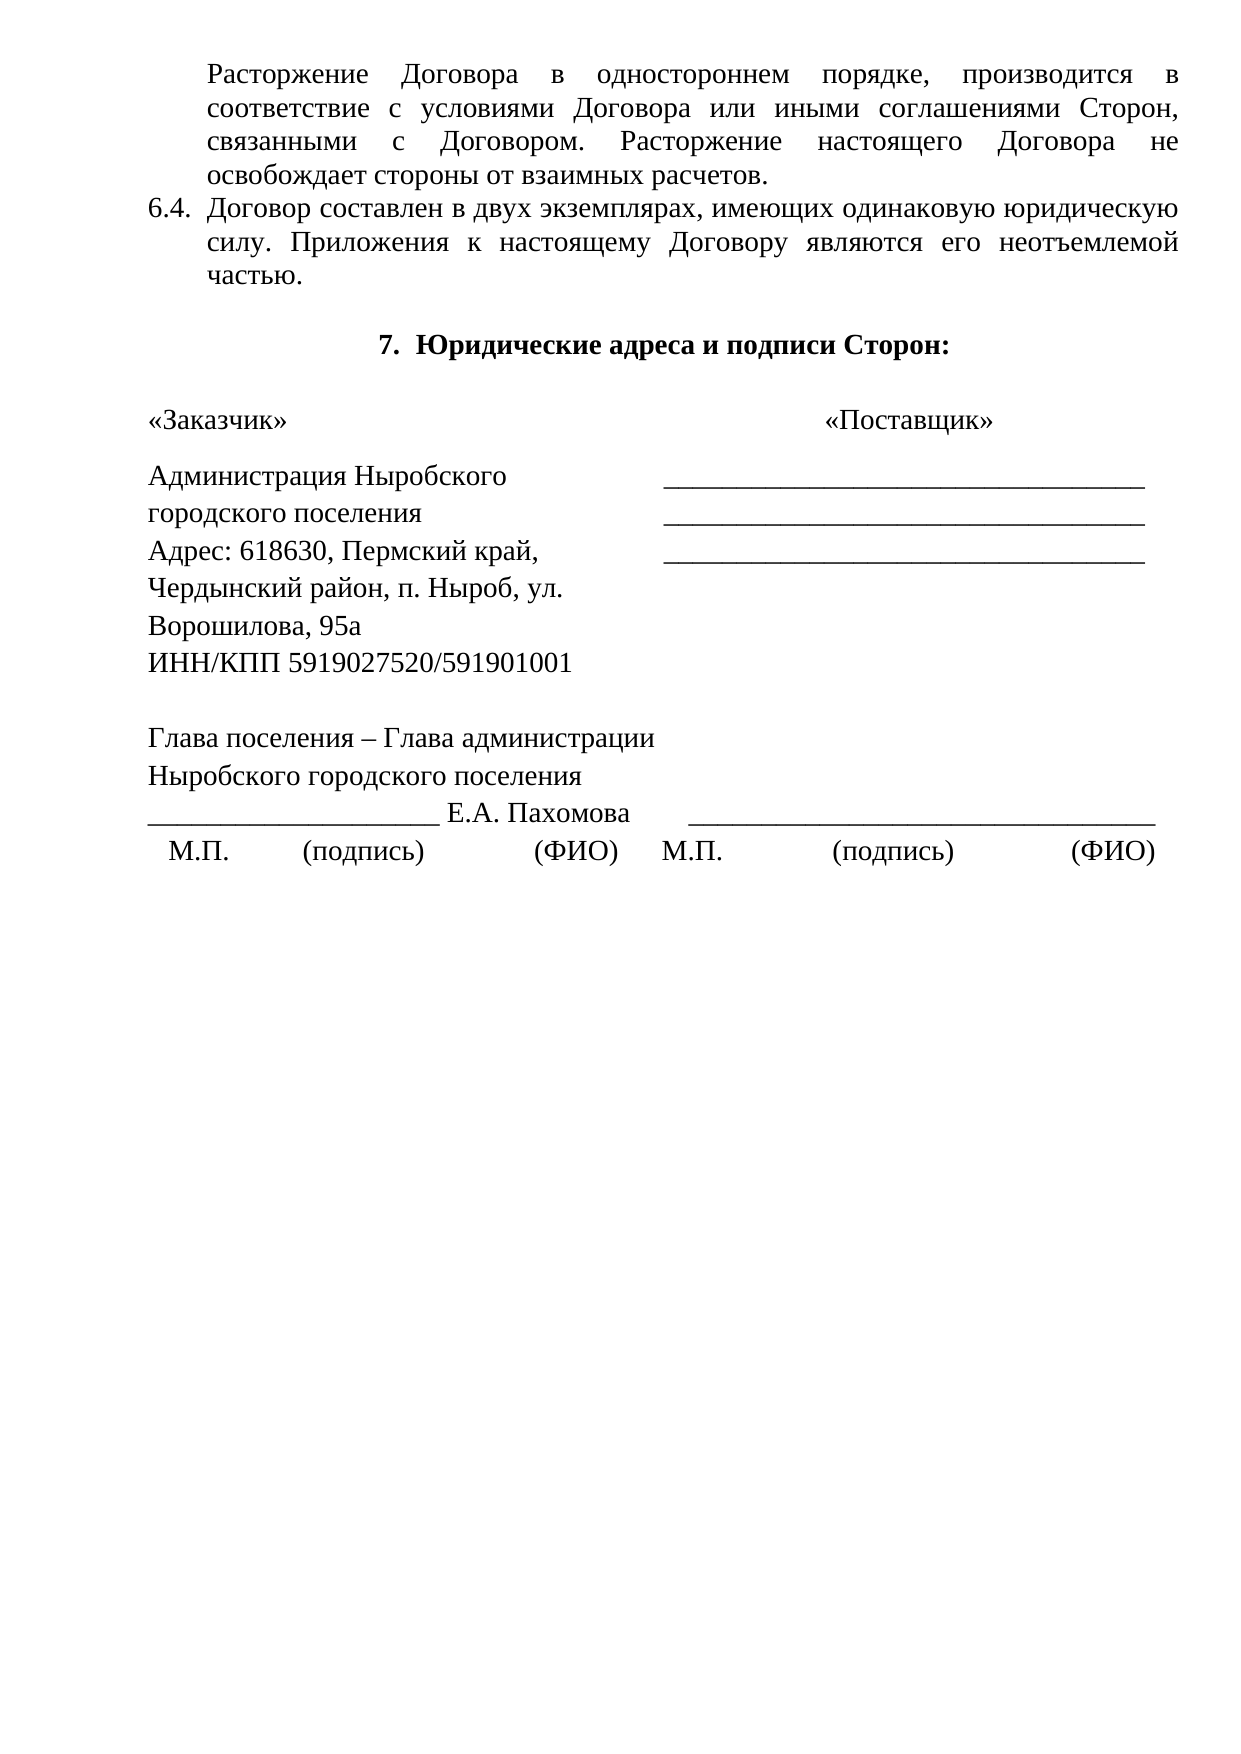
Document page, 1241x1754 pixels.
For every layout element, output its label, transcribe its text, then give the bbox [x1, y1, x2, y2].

table_cell М.П. (подпись) (ФИО) [650, 830, 1168, 873]
table_header «Заказчик» [136, 400, 650, 455]
table_header «Поставщик» [650, 400, 1168, 455]
table_cell М.П. (подпись) (ФИО) [136, 830, 650, 873]
table_cell Глава поселения – Глава администрации Ныробского городского поселения [136, 680, 1168, 793]
table_cell ____________________ Е.А. Пахомова ________________________________ [136, 793, 1168, 830]
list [148, 56, 1180, 190]
table_cell ___________________________________________________________________________________________________ [652, 455, 1168, 680]
table_cell Администрация Ныробского городского поселения Адрес: 618630, Пермский край, Чердынский район, п. Ныроб, ул. Ворошилова, 95а ИНН/КПП 5919027520/591901001 [136, 455, 652, 680]
list Договор составлен в двух экземплярах, имеющих одинаковую юридическую силу. Приложения к настоящему Договору являются его неотъемлемой частью. [148, 190, 1180, 291]
list Юридические адреса и подписи Сторон: [148, 324, 1181, 362]
